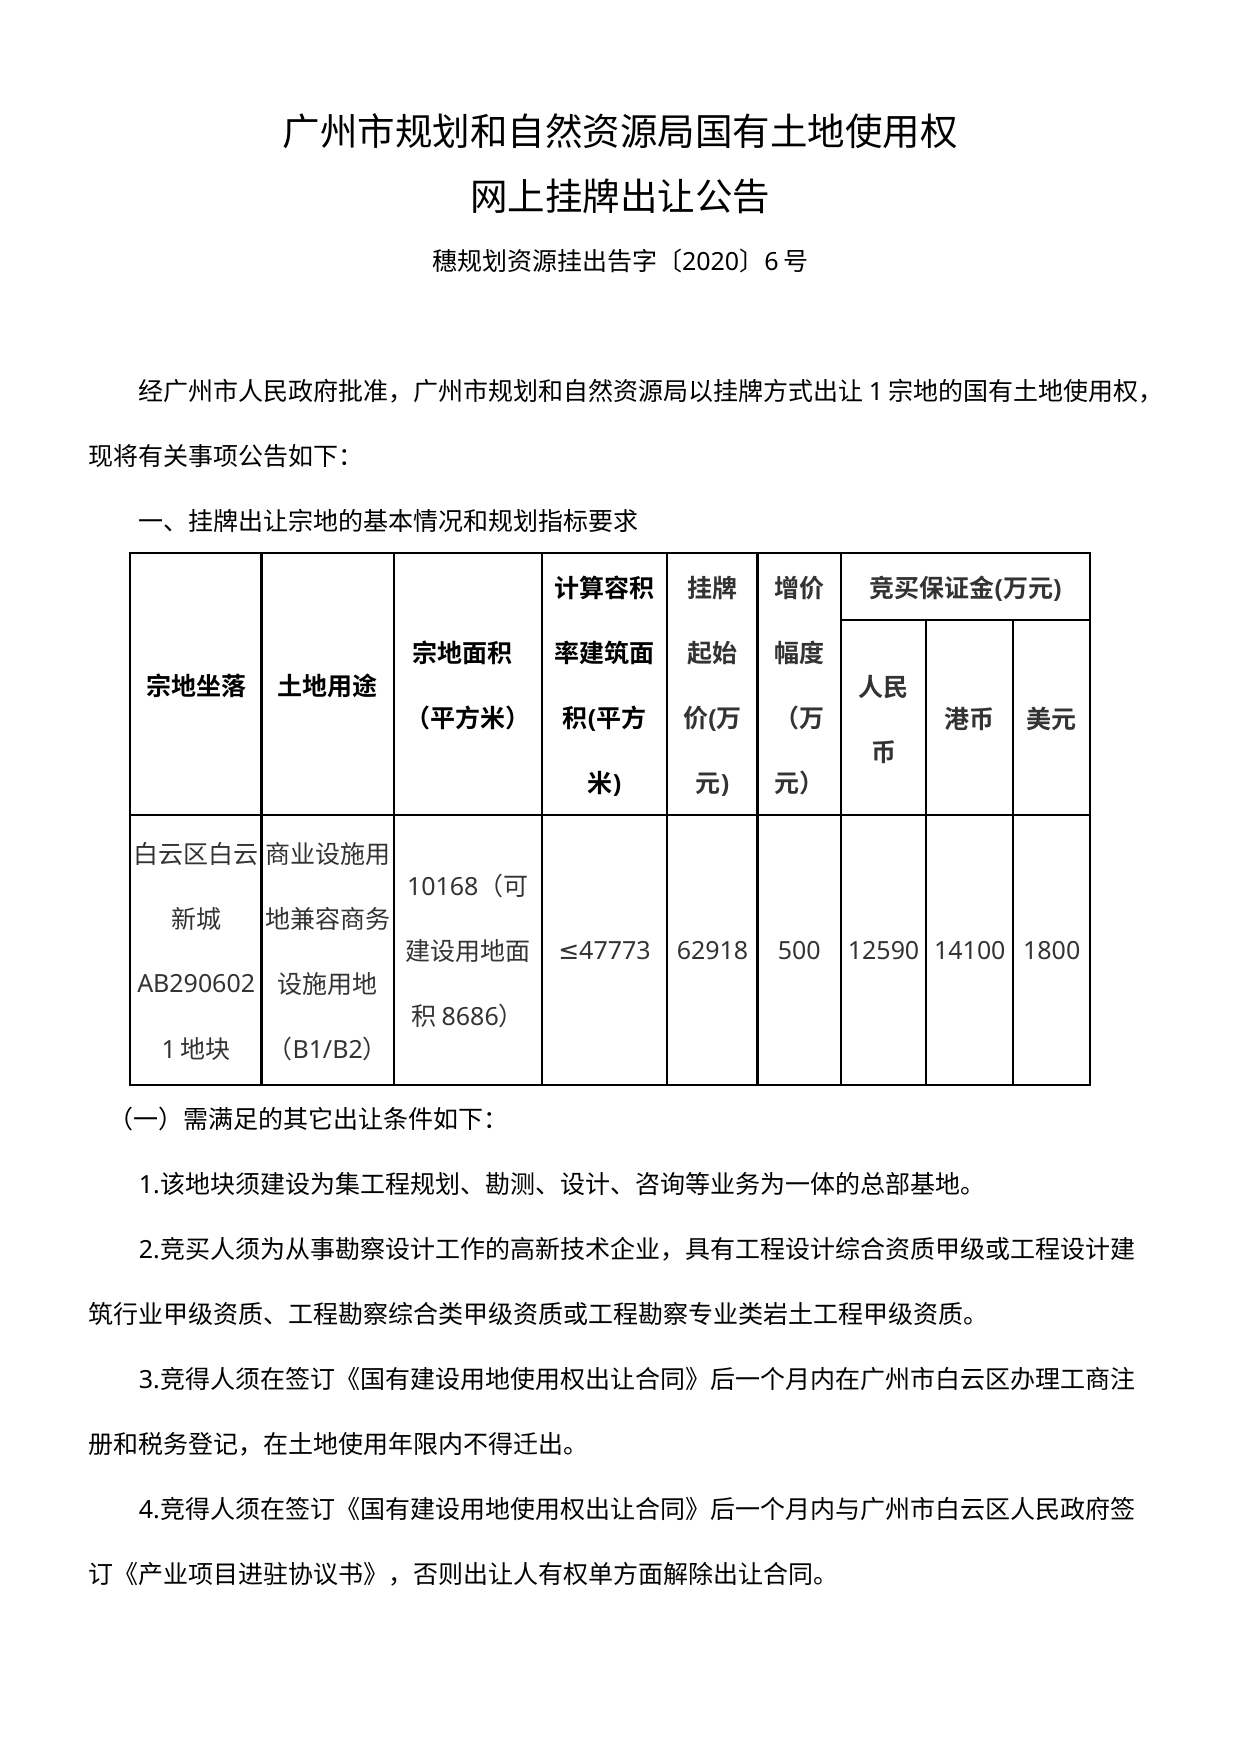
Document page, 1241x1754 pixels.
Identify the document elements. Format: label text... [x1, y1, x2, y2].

text 穗规划资源挂出告字〔2020〕6号 [89, 227, 1152, 292]
text （一）需满足的其它出让条件如下： [89, 1086, 1152, 1151]
text 4.竞得人须在签订《国有建设用地使用权出让合同》后一个月内与广州市白云区人民政府签订《产业项目进驻协议书》，否则出让人有权单方面解除出让合同。 [89, 1476, 1152, 1606]
table_cell 人民币 [842, 621, 925, 814]
table_cell 12590 [842, 816, 925, 1083]
text 网上挂牌出让公告 [89, 162, 1152, 227]
table_header 竞买保证金(万元) [842, 554, 1089, 619]
text 一、挂牌出让宗地的基本情况和规划指标要求 [89, 487, 1152, 552]
text 2.竞买人须为从事勘察设计工作的高新技术企业，具有工程设计综合资质甲级或工程设计建筑行业甲级资质、工程勘察综合类甲级资质或工程勘察专业类岩土工程甲级资质。 [89, 1216, 1152, 1346]
table_cell 1800 [1014, 816, 1089, 1083]
text 1.该地块须建设为集工程规划、勘测、设计、咨询等业务为一体的总部基地。 [89, 1151, 1152, 1216]
table_cell 10168（可建设用地面积8686） [395, 816, 541, 1083]
table_header 增价幅度（万元） [759, 554, 840, 814]
table_cell 港币 [927, 621, 1012, 814]
table_header 宗地坐落 [131, 554, 260, 814]
table_header 宗地面积 （平方米） [395, 554, 541, 814]
text 经广州市人民政府批准，广州市规划和自然资源局以挂牌方式出让1宗地的国有土地使用权，现将有关事项公告如下： [89, 357, 1152, 487]
table_cell 62918 [668, 816, 756, 1083]
table_cell 500 [759, 816, 840, 1083]
text 3.竞得人须在签订《国有建设用地使用权出让合同》后一个月内在广州市白云区办理工商注册和税务登记，在土地使用年限内不得迁出。 [89, 1346, 1152, 1476]
table_cell 14100 [927, 816, 1012, 1083]
table_header 计算容积率建筑面积(平方米) [543, 554, 666, 814]
table_cell 美元 [1014, 621, 1089, 814]
table_cell 商业设施用地兼容商务设施用地（B1/B2） [263, 816, 393, 1083]
table_cell 白云区白云新城AB2906021地块 [131, 816, 260, 1083]
table_header 土地用途 [263, 554, 393, 814]
table_cell ≤47773 [543, 816, 666, 1083]
text 广州市规划和自然资源局国有土地使用权 [89, 97, 1152, 162]
table_header 挂牌起始价(万元) [668, 554, 756, 814]
